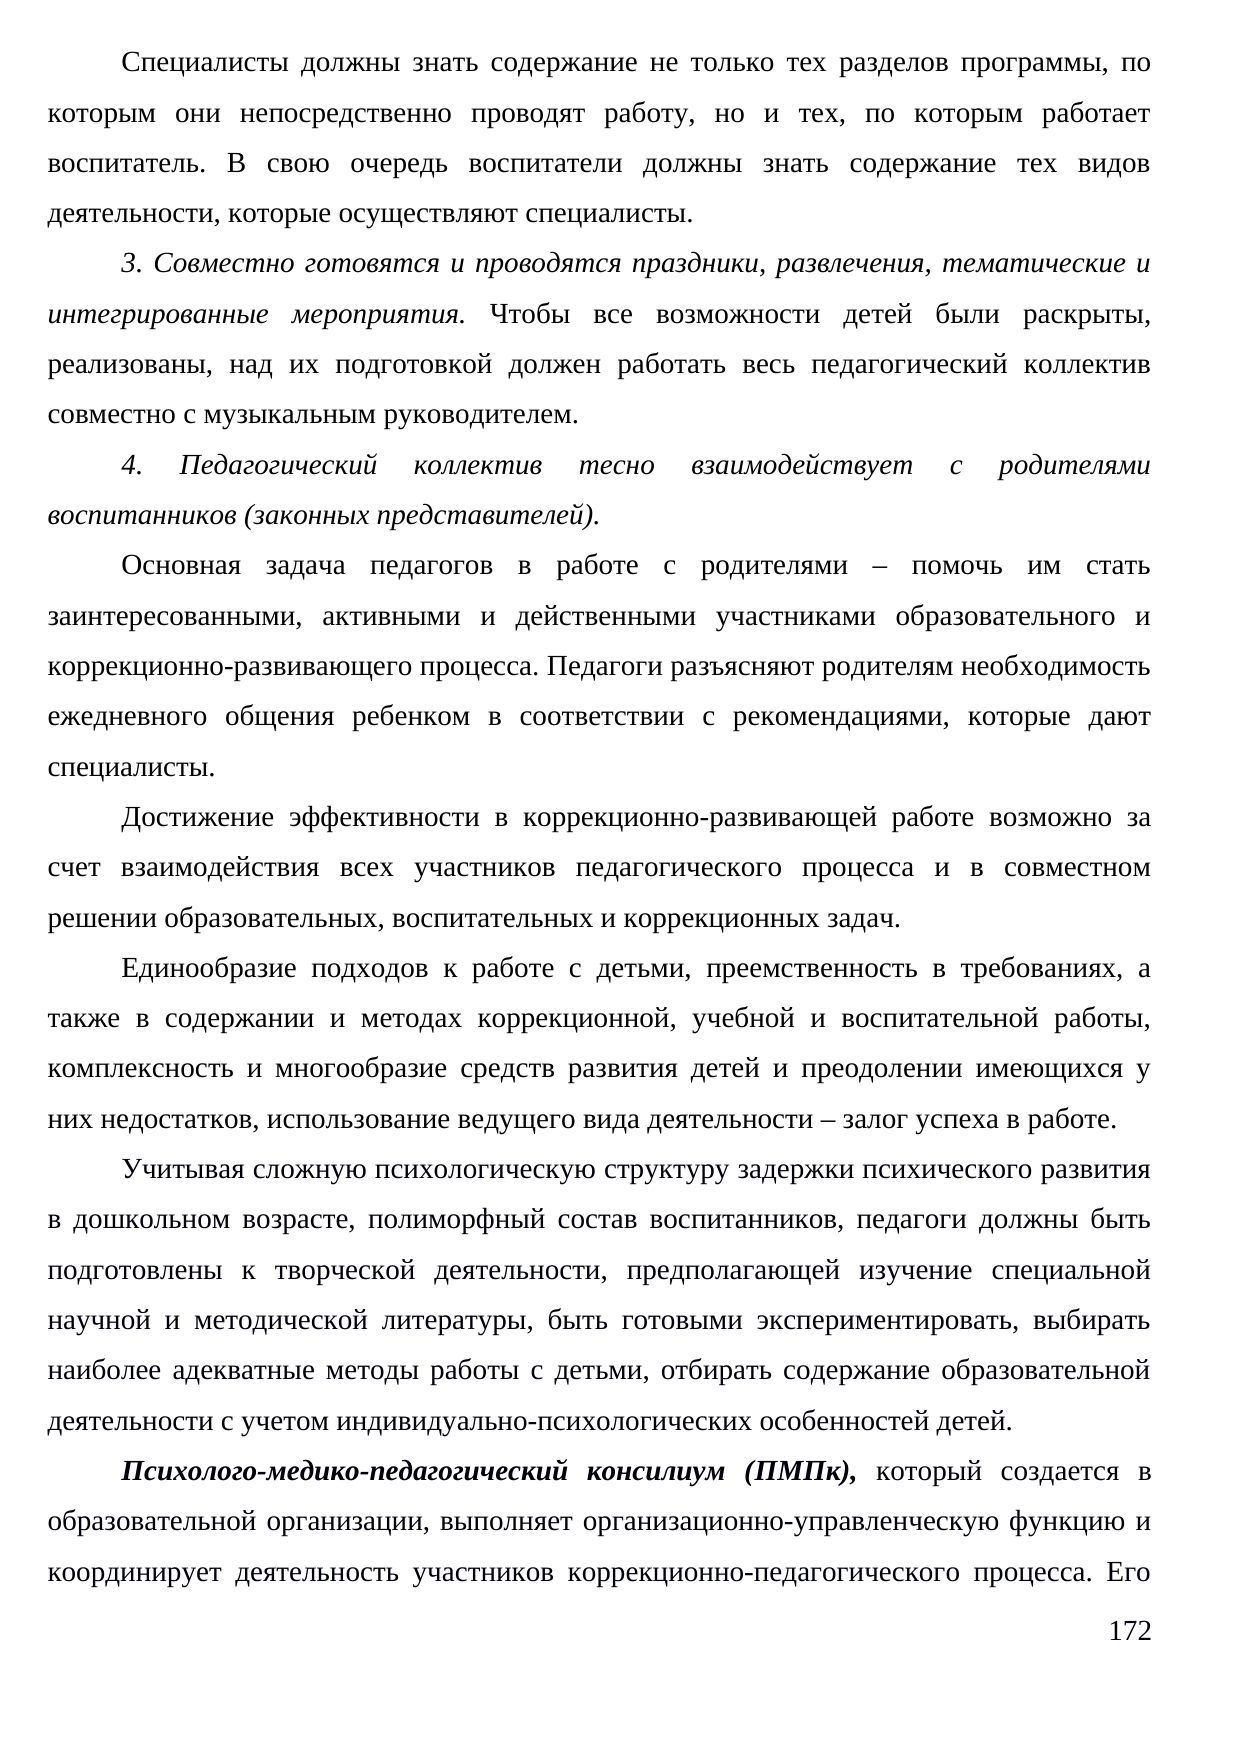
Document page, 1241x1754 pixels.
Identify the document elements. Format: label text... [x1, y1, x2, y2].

text Специалисты должны знать содержание не только тех разделов программы, по которым они непосредственно проводят работу, но и тех, по которым работает воспитатель. В свою очередь воспитатели должны знать содержание тех видов деятельности, которые осуществляют специалисты. [47, 44, 1152, 229]
text Достижение эффективности в коррекционно-развивающей работе возможно за счет взаимодействия всех участников педагогического процесса и в совместном решении образовательных, воспитательных и коррекционных задач. [47, 799, 1152, 933]
text 4. Педагогический коллектив тесно взаимодействует с родителями воспитанников (законных представителей). [47, 447, 1152, 531]
text Единообразие подходов к работе с детьми, преемственность в требованиях, а также в содержании и методах коррекционной, учебной и воспитательной работы, комплексность и многообразие средств развития детей и преодолении имеющихся у них недостатков, использование ведущего вида деятельности – залог успеха в работе. [47, 950, 1152, 1134]
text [47, 1453, 1152, 1587]
text 3. Совместно готовятся и проводятся праздники, развлечения, тематические и интегрированные мероприятия. Чтобы все возможности детей были раскрыты, реализованы, над их подготовкой должен работать весь педагогический коллектив совместно с музыкальным руководителем. [47, 246, 1152, 430]
text Основная задача педагогов в работе с родителями – помочь им стать заинтересованными, активными и действенными участниками образовательного и коррекционно-развивающего процесса. Педагоги разъясняют родителям необходимость ежедневного общения ребенком в соответствии с рекомендациями, которые дают специалисты. [47, 547, 1152, 782]
text Учитывая сложную психологическую структуру задержки психического развития в дошкольном возрасте, полиморфный состав воспитанников, педагоги должны быть подготовлены к творческой деятельности, предполагающей изучение специальной научной и методической литературы, быть готовыми экспериментировать, выбирать наиболее адекватные методы работы с детьми, отбирать содержание образовательной деятельности с учетом индивидуально-психологических особенностей детей. [47, 1151, 1152, 1436]
